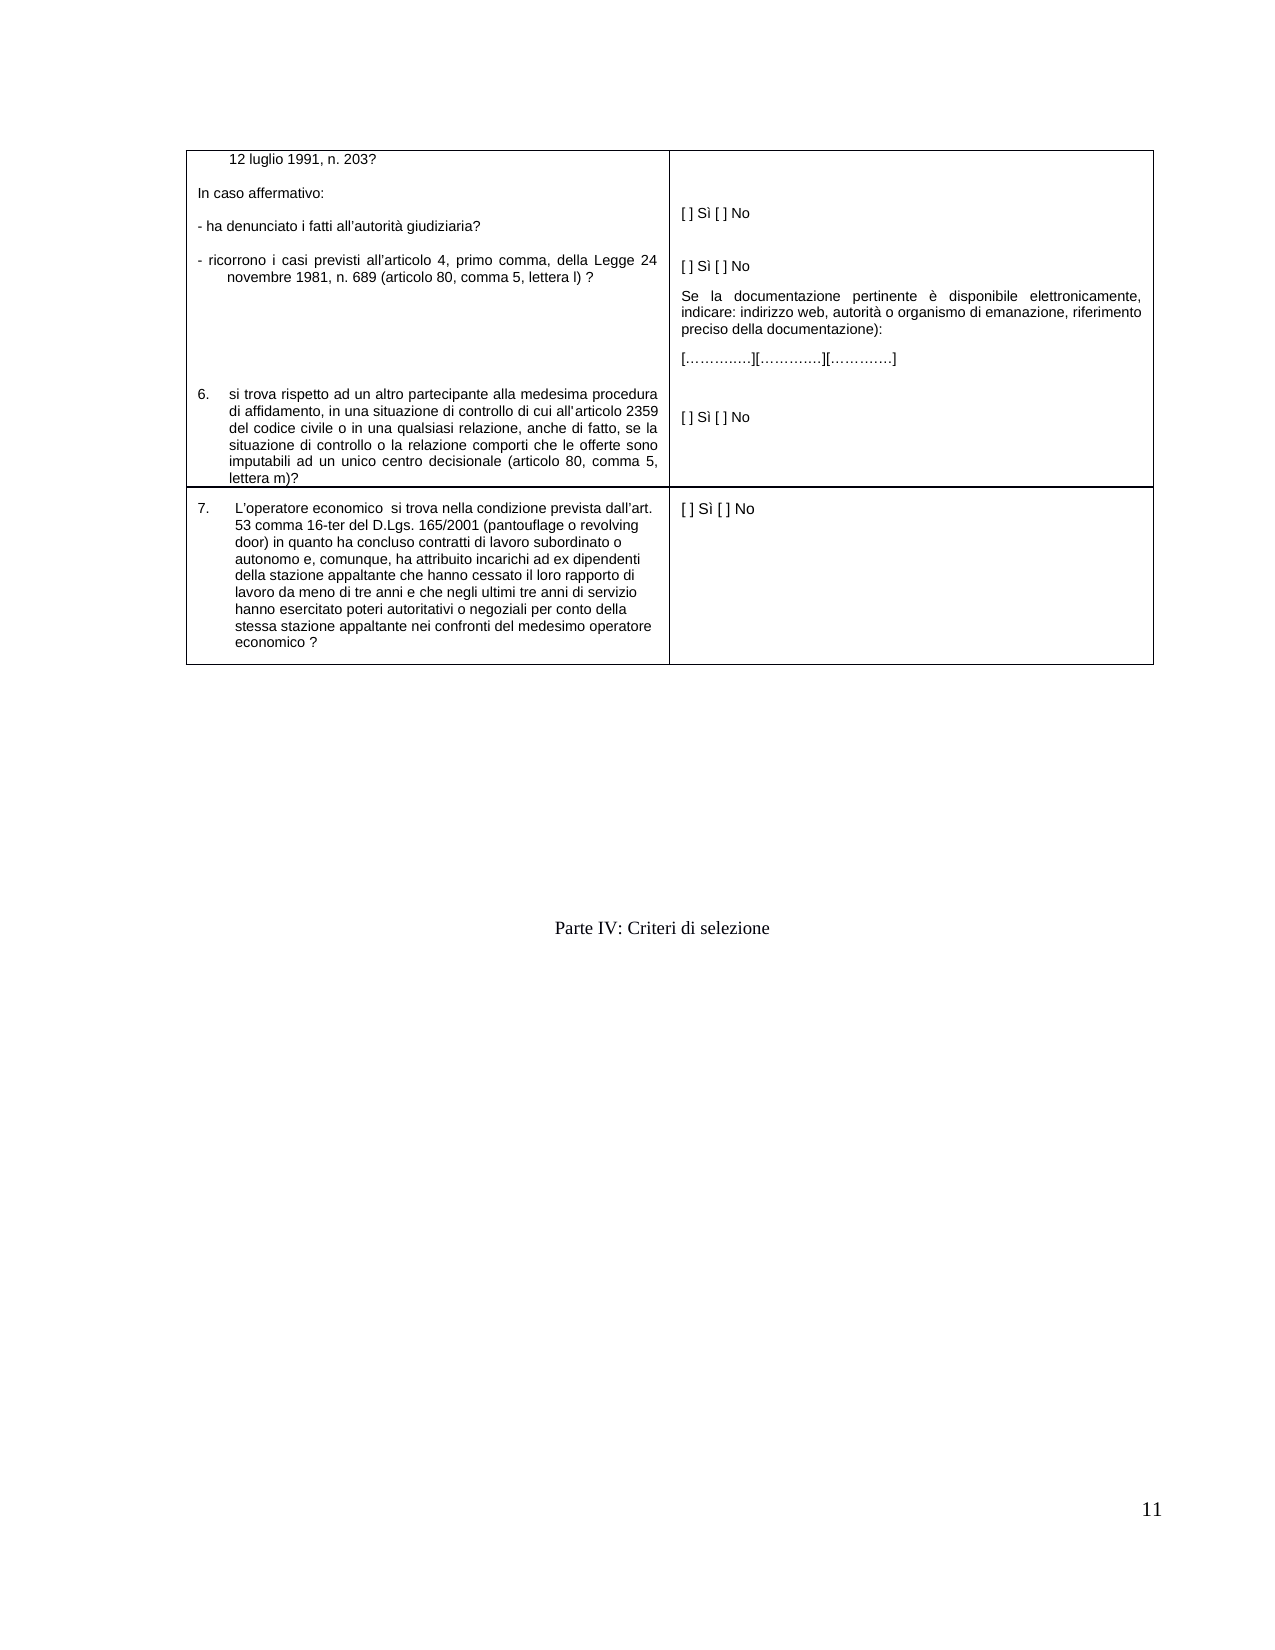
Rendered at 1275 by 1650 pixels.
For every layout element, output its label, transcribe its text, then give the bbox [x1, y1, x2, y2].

text Parte IV: Criteri di selezione [187, 917, 1137, 938]
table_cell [187, 151, 669, 486]
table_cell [670, 151, 1153, 486]
table_cell L’operatore economico si trova nella condizione prevista dall’art. 53 comma 16-ter del D.Lgs. 165/2001 (pantouflage o revolving door) in quanto ha concluso contratti di lavoro subordinato o autonomo e, comunque, ha attribuito incarichi ad ex dipendenti della stazione appaltante che hanno cessato il loro rapporto di lavoro da meno di tre anni e che negli ultimi tre anni di servizio hanno esercitato poteri autoritativi o negoziali per conto della stessa stazione appaltante nei confronti del medesimo operatore economico ? [187, 488, 669, 663]
table_cell [ ] Sì [ ] No [670, 488, 1153, 663]
